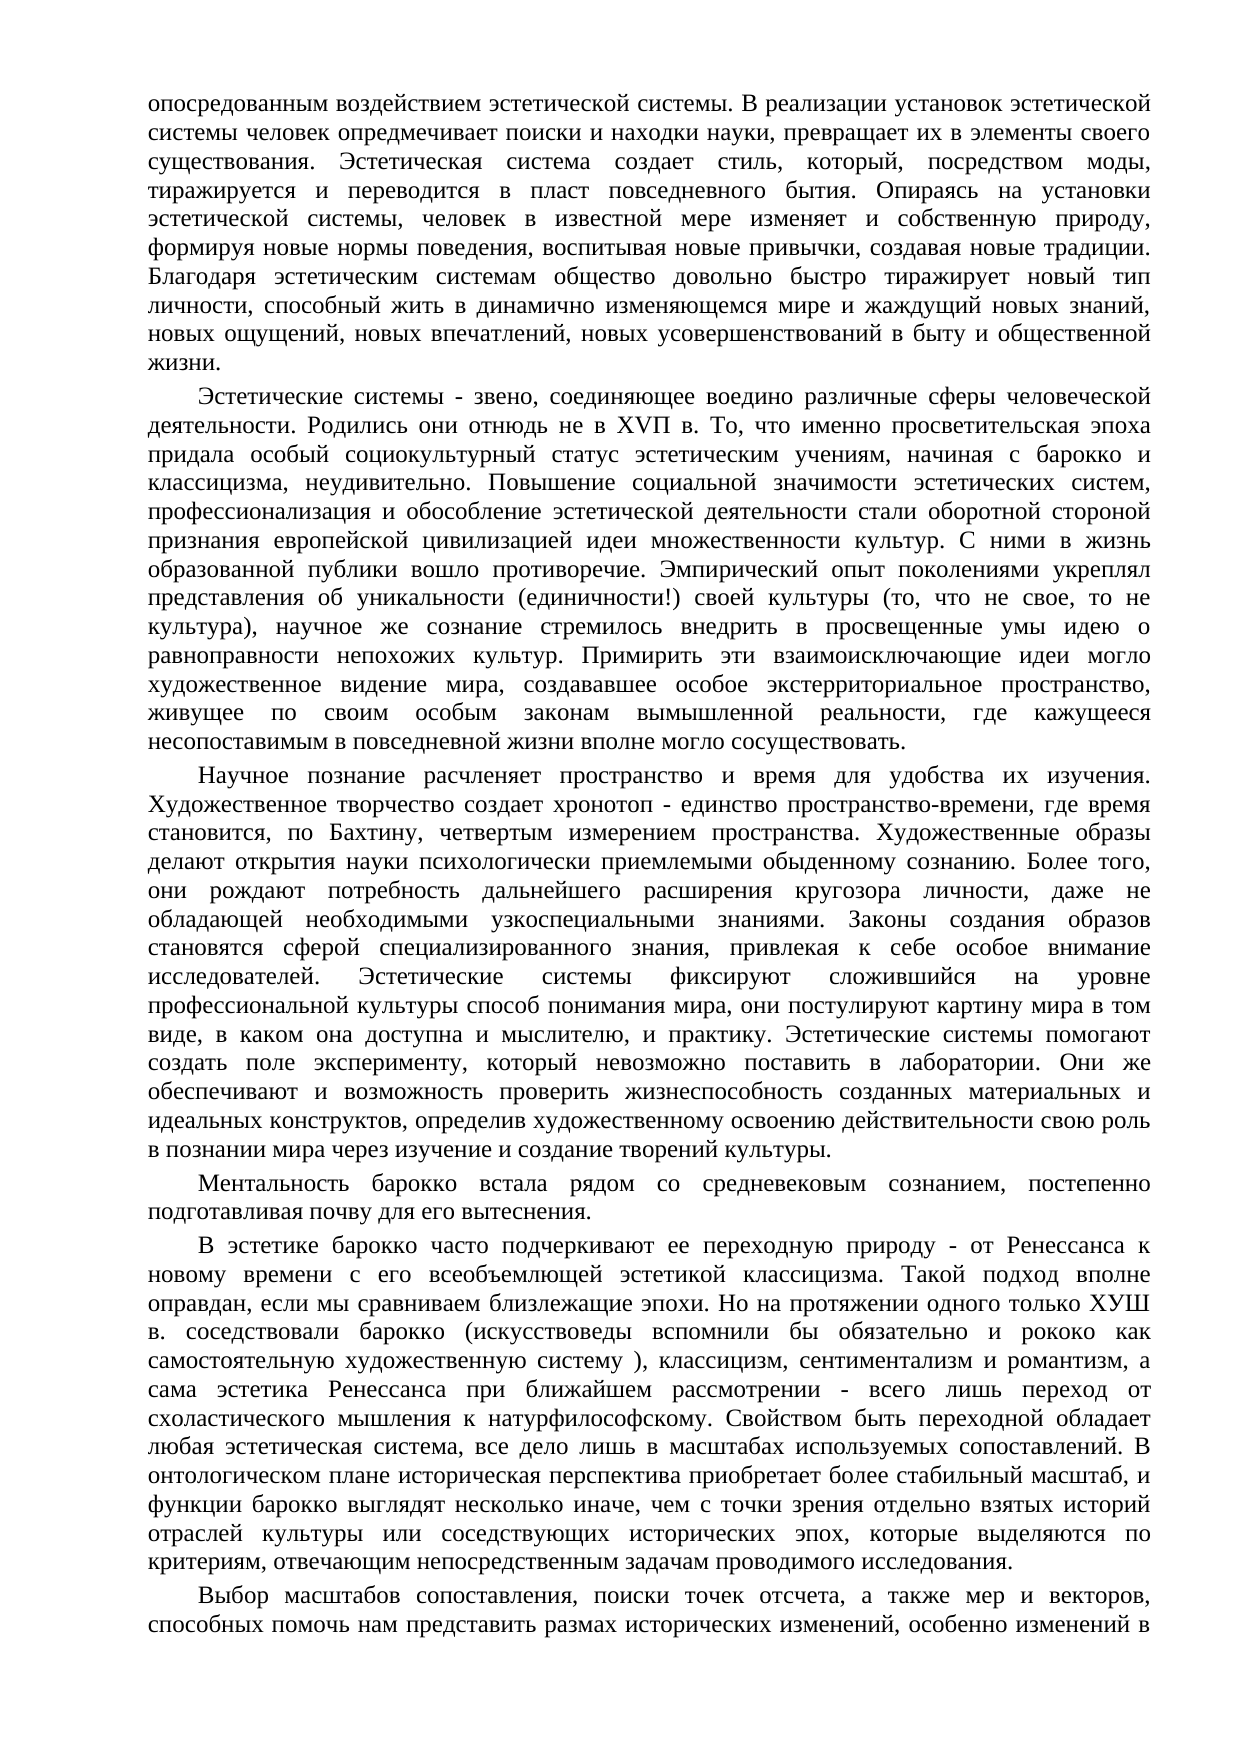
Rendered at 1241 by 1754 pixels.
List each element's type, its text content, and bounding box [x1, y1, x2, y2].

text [148, 88, 1152, 376]
text Ментальность барокко встала рядом со средневековым сознанием, постепенно подготавливая почву для его вытеснения. [148, 1168, 1152, 1225]
text В эстетике барокко часто подчеркивают ее переходную природу - от Ренессанса к новому времени с его всеобъемлющей эстетикой классицизма. Такой подход вполне оправдан, если мы сравниваем близлежащие эпохи. Но на протяжении одного только ХУШ в. соседствовали барокко (искусствоведы вспомнили бы обязательно и рококо как самостоятельную художественную систему ), классицизм, сентиментализм и романтизм, а сама эстетика Ренессанса при ближайшем рассмотрении - всего лишь переход от схоластического мышления к натурфилософскому. Свойством быть переходной обладает любая эстетическая система, все дело лишь в масштабах используемых сопоставлений. В онтологическом плане историческая перспектива приобретает более стабильный масштаб, и функции барокко выглядят несколько иначе, чем с точки зрения отдельно взятых историй отраслей культуры или соседствующих исторических эпох, которые выделяются по критериям, отвечающим непосредственным задачам проводимого исследования. [148, 1230, 1152, 1575]
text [148, 1580, 1152, 1638]
text Научное познание расчленяет пространство и время для удобства их изучения. Художественное творчество создает хронотоп - единство пространство-времени, где время становится, по Бахтину, четвертым измерением пространства. Художественные образы делают открытия науки психологически приемлемыми обыденному сознанию. Более того, они рождают потребность дальнейшего расширения кругозора личности, даже не обладающей необходимыми узкоспециальными знаниями. Законы создания образов становятся сферой специализированного знания, привлекая к себе особое внимание исследователей. Эстетические системы фиксируют сложившийся на уровне профессиональной культуры способ понимания мира, они постулируют картину мира в том виде, в каком она доступна и мыслителю, и практику. Эстетические системы помогают создать поле эксперименту, который невозможно поставить в лаборатории. Они же обеспечивают и возможность проверить жизнеспособность созданных материальных и идеальных конструктов, определив художественному освоению действительности свою роль в познании мира через изучение и создание творений культуры. [148, 760, 1152, 1162]
text Эстетические системы - звено, соединяющее воедино различные сферы человеческой деятельности. Родились они отнюдь не в ХVП в. То, что именно просветительская эпоха придала особый социокультурный статус эстетическим учениям, начиная с барокко и классицизма, неудивительно. Повышение социальной значимости эстетических систем, профессионализация и обособление эстетической деятельности стали оборотной стороной признания европейской цивилизацией идеи множественности культур. С ними в жизнь образованной публики вошло противоречие. Эмпирический опыт поколениями укреплял представления об уникальности (единичности!) своей культуры (то, что не свое, то не культура), научное же сознание стремилось внедрить в просвещенные умы идею о равноправности непохожих культур. Примирить эти взаимоисключающие идеи могло художественное видение мира, создававшее особое экстерриториальное пространство, живущее по своим особым законам вымышленной реальности, где кажущееся несопоставимым в повседневной жизни вполне могло сосуществовать. [148, 381, 1152, 755]
